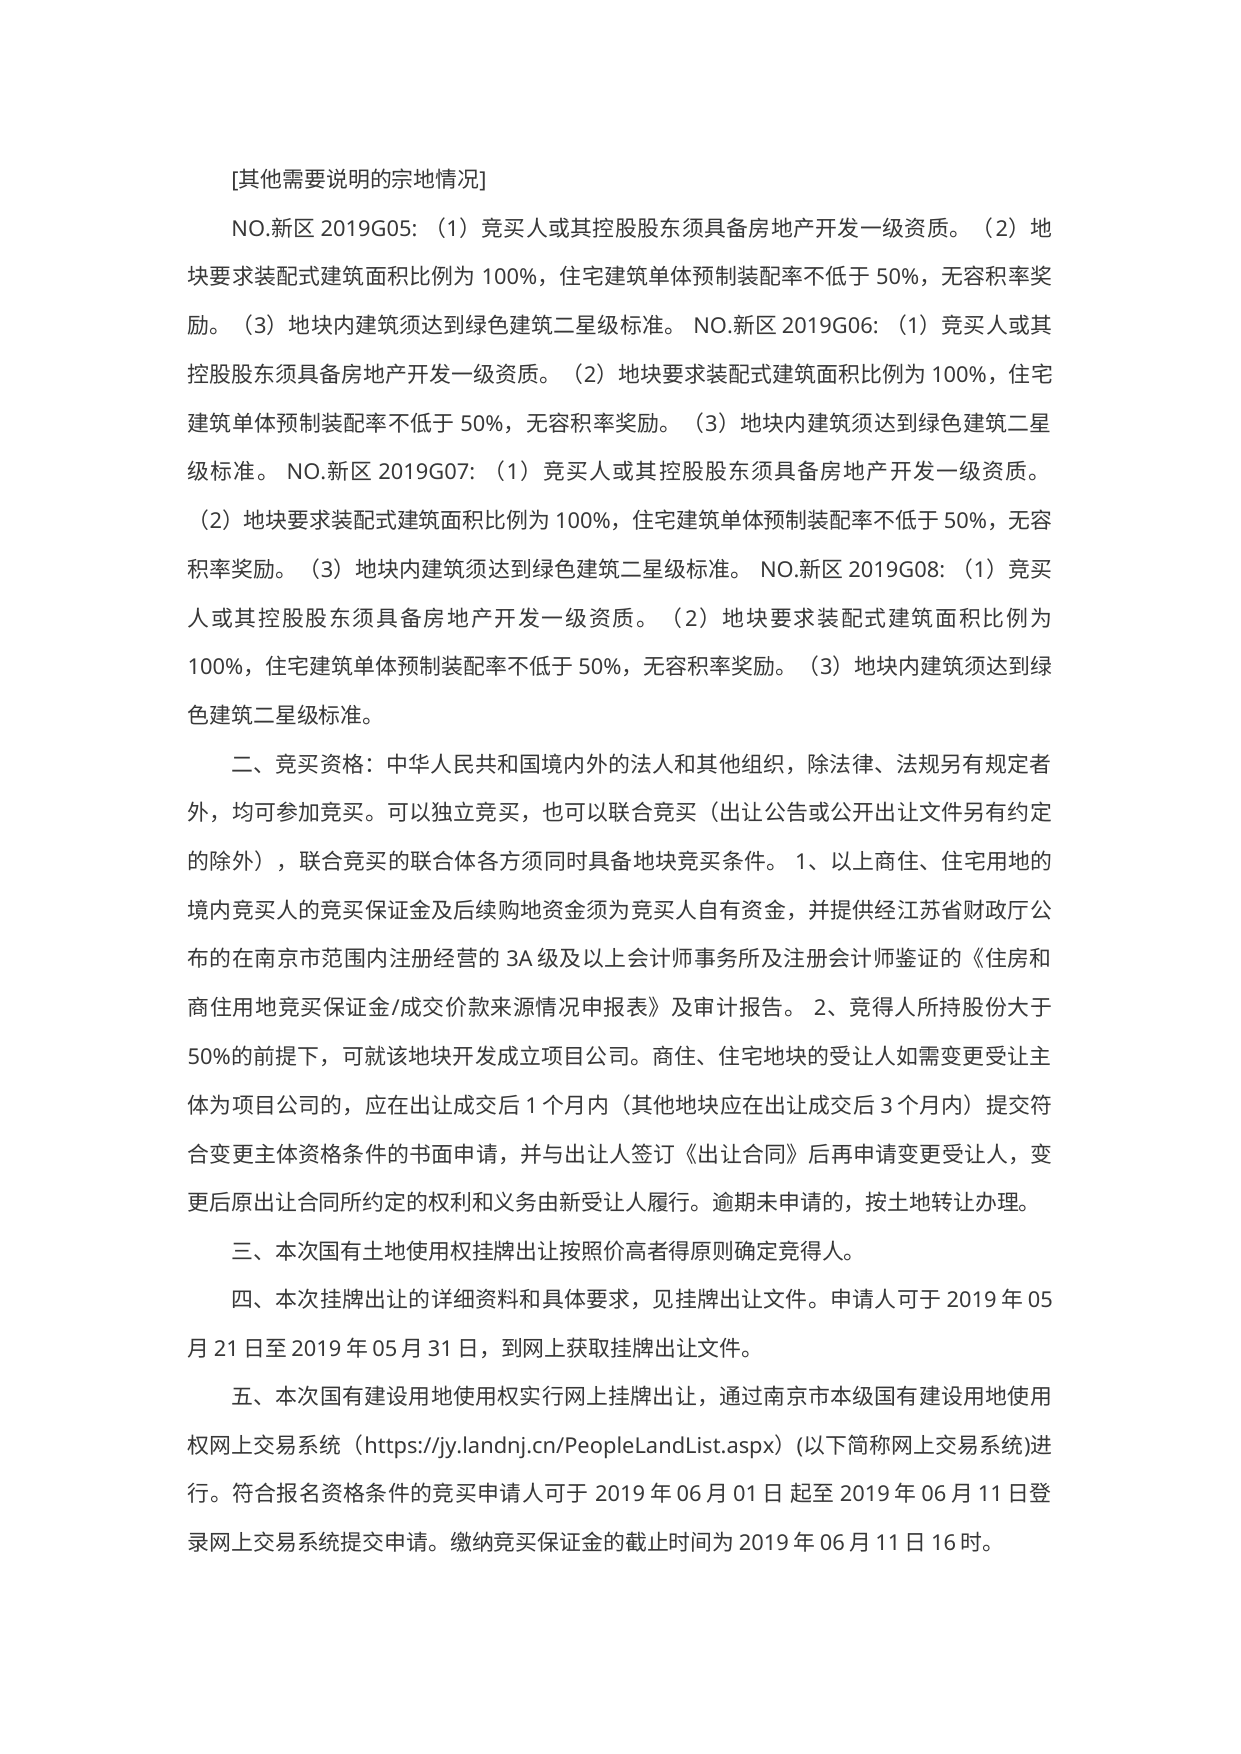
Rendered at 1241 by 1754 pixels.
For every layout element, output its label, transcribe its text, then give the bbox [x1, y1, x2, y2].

text NO.新区2019G05: （1）竞买人或其控股股东须具备房地产开发一级资质。（2）地块要求装配式建筑面积比例为100%，住宅建筑单体预制装配率不低于50%，无容积率奖励。（3）地块内建筑须达到绿色建筑二星级标准。 NO.新区2019G06: （1）竞买人或其控股股东须具备房地产开发一级资质。（2）地块要求装配式建筑面积比例为100%，住宅建筑单体预制装配率不低于50%，无容积率奖励。（3）地块内建筑须达到绿色建筑二星级标准。 NO.新区2019G07: （1）竞买人或其控股股东须具备房地产开发一级资质。（2）地块要求装配式建筑面积比例为100%，住宅建筑单体预制装配率不低于50%，无容积率奖励。（3）地块内建筑须达到绿色建筑二星级标准。 NO.新区2019G08: （1）竞买人或其控股股东须具备房地产开发一级资质。（2）地块要求装配式建筑面积比例为100%，住宅建筑单体预制装配率不低于50%，无容积率奖励。（3）地块内建筑须达到绿色建筑二星级标准。 [187, 210, 1053, 730]
text 三、本次国有土地使用权挂牌出让按照价高者得原则确定竞得人。 [187, 1233, 1053, 1266]
text 四、本次挂牌出让的详细资料和具体要求，见挂牌出让文件。申请人可于2019年05月21日至2019年05月31日，到网上获取挂牌出让文件。 [187, 1282, 1053, 1363]
text [其他需要说明的宗地情况] [187, 162, 1053, 194]
text 五、本次国有建设用地使用权实行网上挂牌出让，通过南京市本级国有建设用地使用权网上交易系统（https://jy.landnj.cn/PeopleLandList.aspx）(以下简称网上交易系统)进行。符合报名资格条件的竞买申请人可于2019年06月01日 起至2019年06月11日登录网上交易系统提交申请。缴纳竞买保证金的截止时间为2019年06月11日16时。 [187, 1379, 1053, 1557]
text 二、竞买资格：中华人民共和国境内外的法人和其他组织，除法律、法规另有规定者外，均可参加竞买。可以独立竞买，也可以联合竞买（出让公告或公开出让文件另有约定的除外），联合竞买的联合体各方须同时具备地块竞买条件。 1、以上商住、住宅用地的境内竞买人的竞买保证金及后续购地资金须为竞买人自有资金，并提供经江苏省财政厅公布的在南京市范围内注册经营的3A级及以上会计师事务所及注册会计师鉴证的《住房和商住用地竞买保证金/成交价款来源情况申报表》及审计报告。 2、竞得人所持股份大于50%的前提下，可就该地块开发成立项目公司。商住、住宅地块的受让人如需变更受让主体为项目公司的，应在出让成交后1个月内（其他地块应在出让成交后3个月内）提交符合变更主体资格条件的书面申请，并与出让人签订《出让合同》后再申请变更受让人，变更后原出让合同所约定的权利和义务由新受让人履行。逾期未申请的，按土地转让办理。 [187, 746, 1053, 1217]
